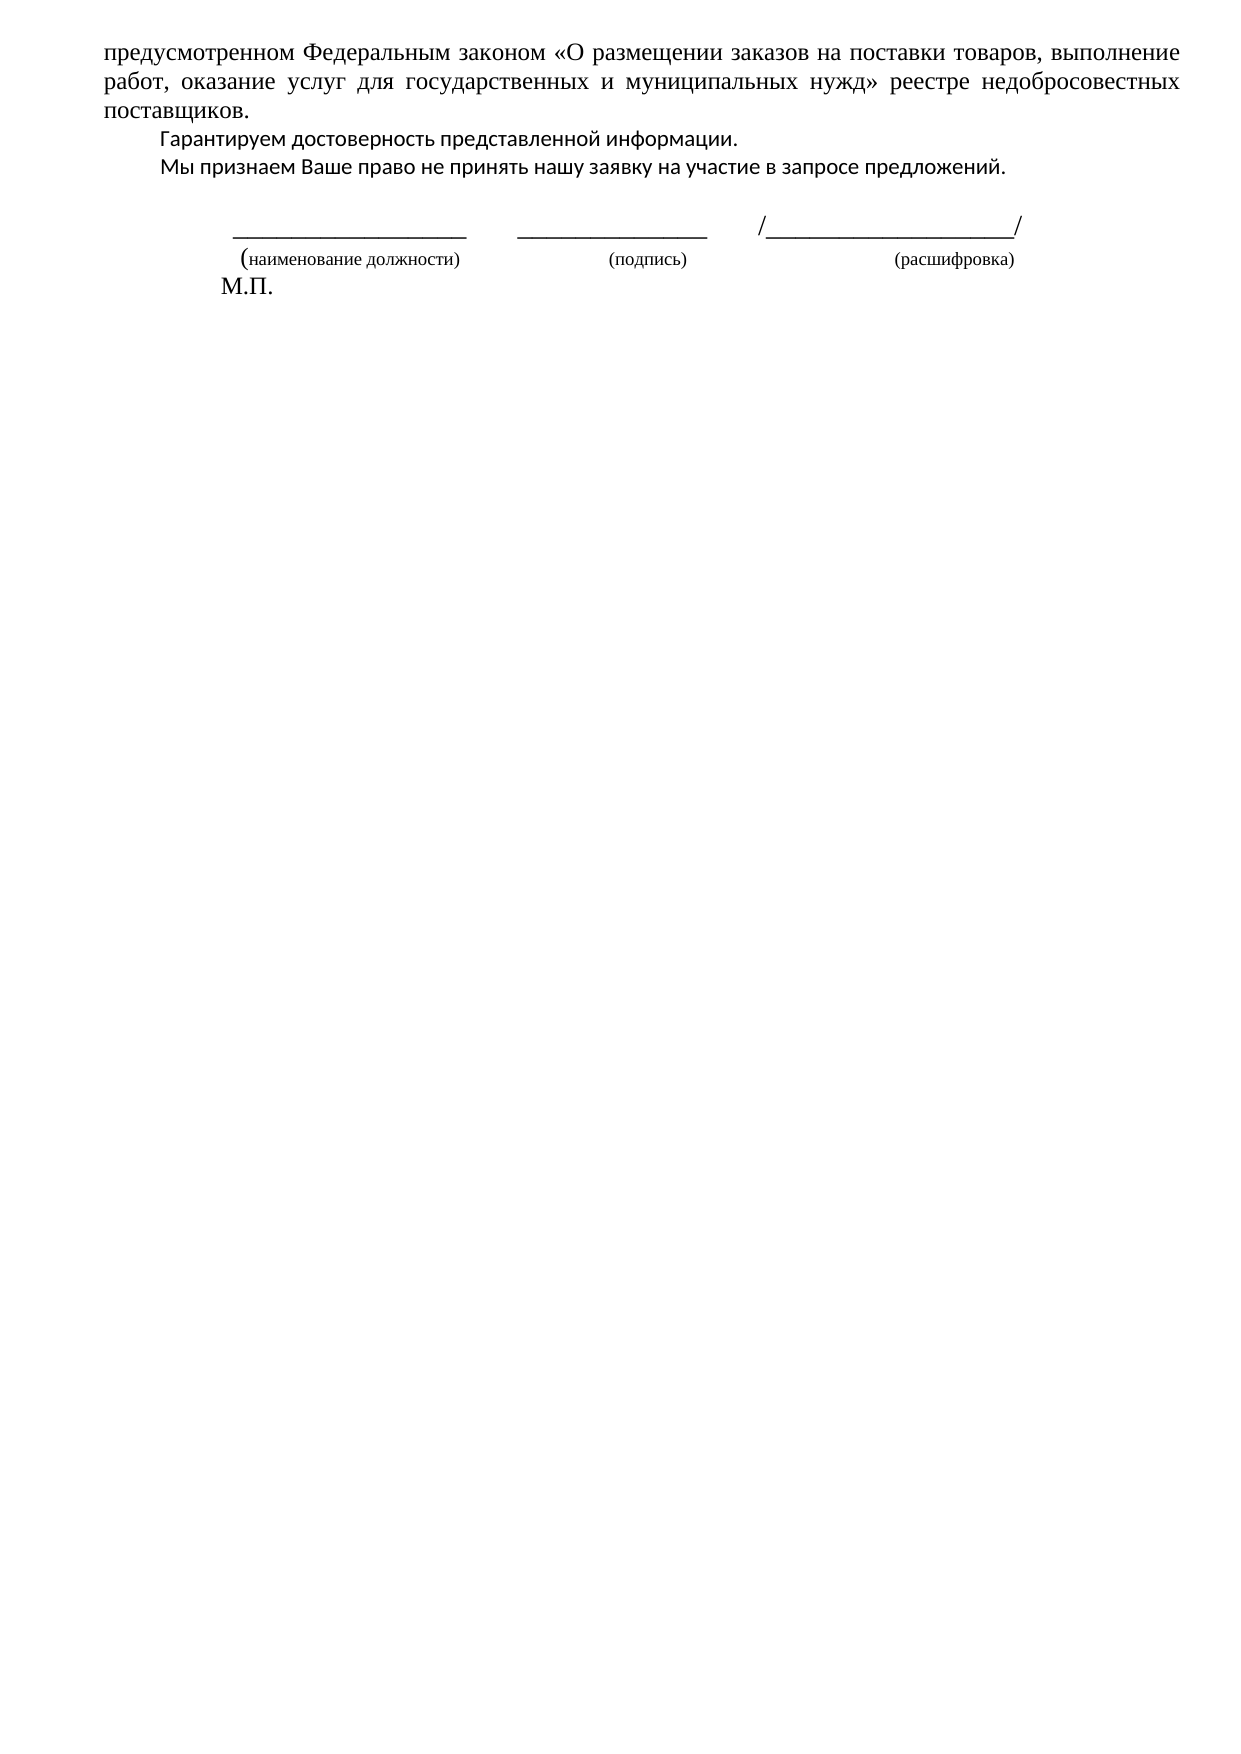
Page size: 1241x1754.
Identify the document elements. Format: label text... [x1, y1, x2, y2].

text Мы признаем Ваше право не принять нашу заявку на участие в запросе предложений. [103, 152, 1181, 180]
table_header ________________ _____________ /_________________/ (наименование должности) (подпись) (расшифровка) М.П. [122, 209, 1039, 308]
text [103, 37, 1181, 124]
text Гарантируем достоверность представленной информации. [103, 124, 1181, 152]
